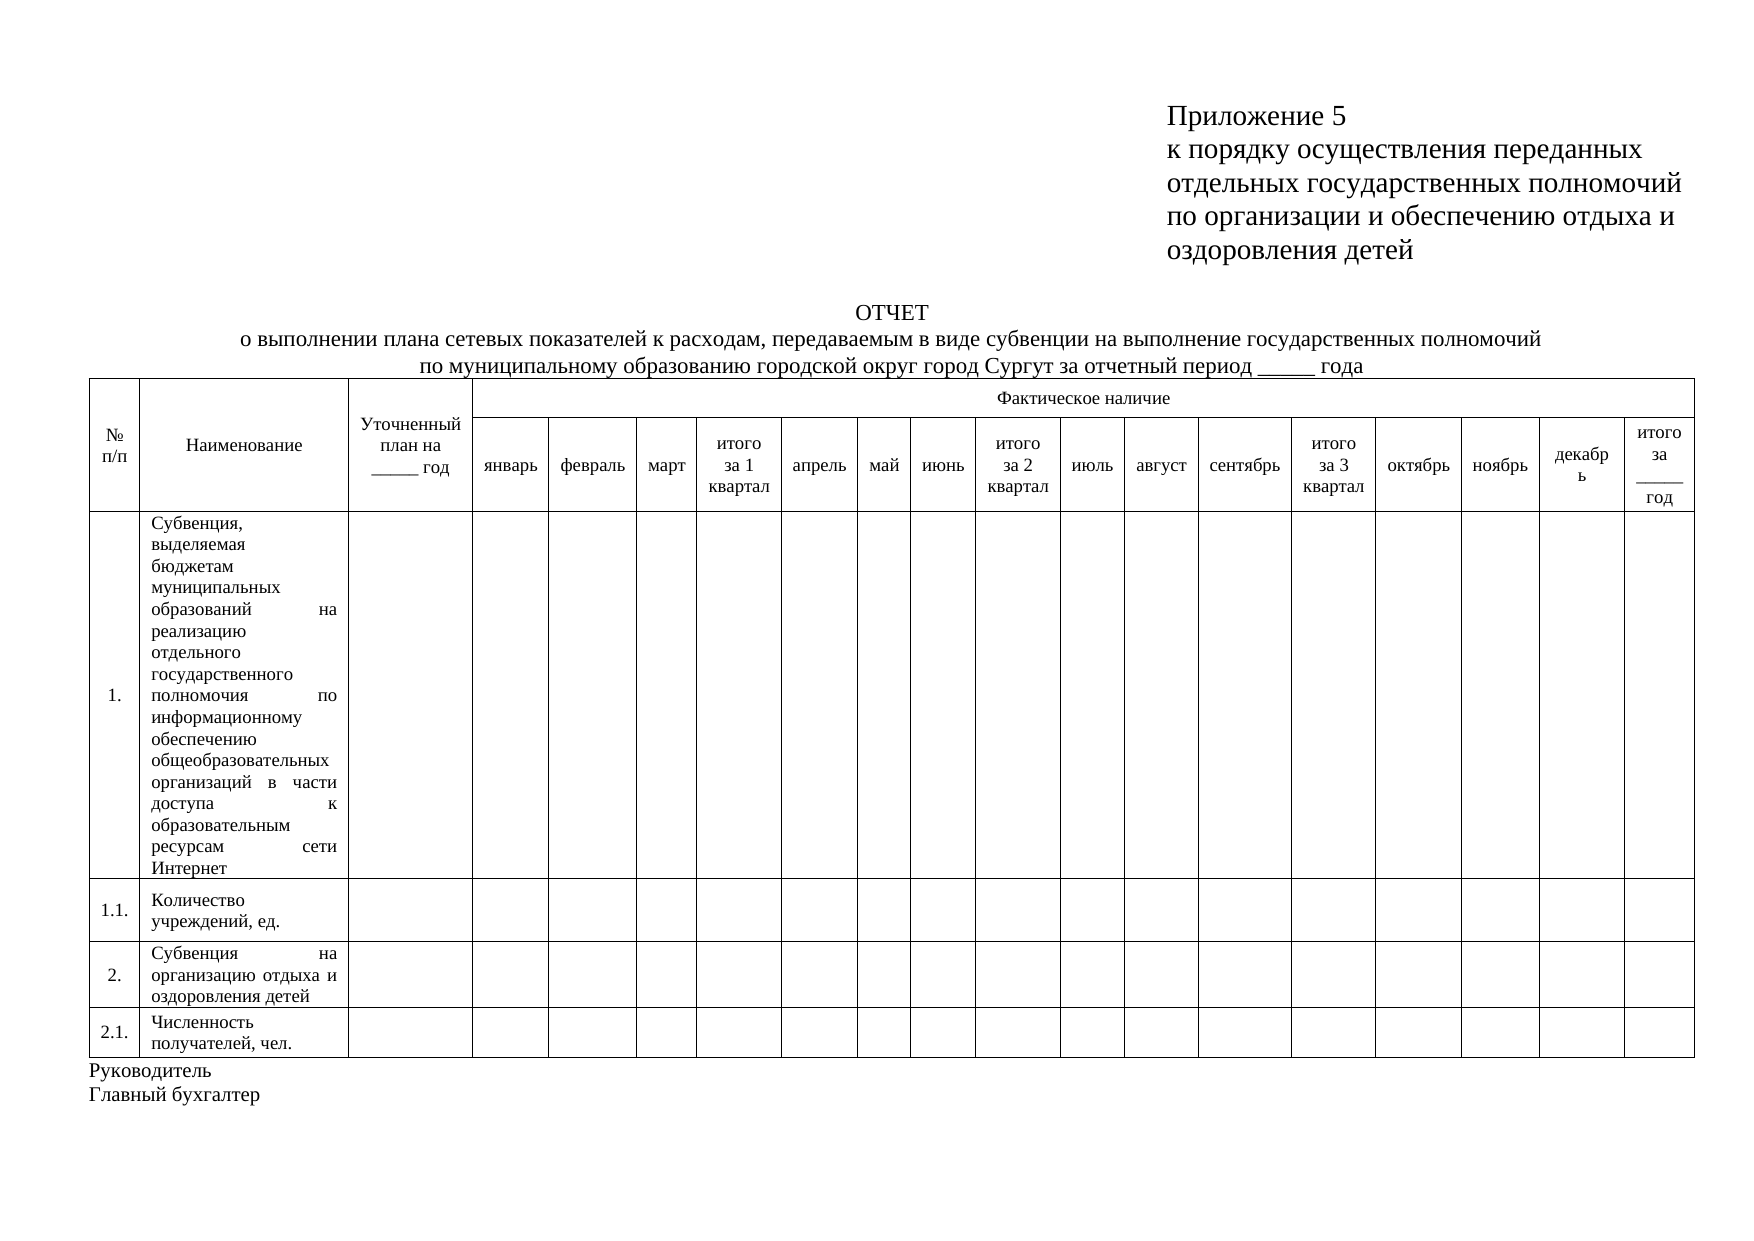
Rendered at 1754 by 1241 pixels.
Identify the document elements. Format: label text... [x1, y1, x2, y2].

table_cell 1. [90, 512, 139, 878]
table_cell 2.1. [90, 1008, 139, 1057]
table_cell [858, 879, 910, 941]
table_cell Количество учреждений, ед. [140, 879, 348, 941]
table_cell [1199, 942, 1291, 1007]
table_cell [1540, 512, 1624, 878]
table_cell итого за 2 квартал [976, 418, 1060, 511]
table_cell [858, 1008, 910, 1057]
table_cell [1462, 879, 1539, 941]
table_cell [911, 879, 975, 941]
table_cell [1462, 1008, 1539, 1057]
table_cell август [1125, 418, 1198, 511]
table_cell сентябрь [1199, 418, 1291, 511]
table_header Фактическое наличие [473, 379, 1694, 417]
table_cell [976, 512, 1060, 878]
text Главный бухгалтер [89, 1082, 1695, 1106]
table_cell [349, 942, 472, 1007]
table_cell [1061, 512, 1124, 878]
table_cell март [637, 418, 696, 511]
table_cell [697, 512, 781, 878]
table_cell [473, 942, 548, 1007]
table_cell [473, 1008, 548, 1057]
table_cell 1.1. [90, 879, 139, 941]
table_cell [1292, 879, 1375, 941]
table_cell Субвенция, выделяемая бюджетам муниципальных образований на реализацию отдельного государственного полномочия по информационному обеспечению общеобразовательных организаций в части доступа к образовательным ресурсам сети Интернет [140, 512, 348, 878]
table_cell итого за 3 квартал [1292, 418, 1375, 511]
table_cell май [858, 418, 910, 511]
table_cell [782, 942, 857, 1007]
table_cell [1462, 942, 1539, 1007]
table_cell [1061, 1008, 1124, 1057]
text Приложение 5 [89, 98, 1695, 131]
table_cell [1540, 879, 1624, 941]
table_cell [911, 942, 975, 1007]
table_cell [1125, 512, 1198, 878]
table_cell [1540, 1008, 1624, 1057]
table_cell [549, 512, 636, 878]
table_cell [1462, 512, 1539, 878]
table_cell Численность получателей, чел. [140, 1008, 348, 1057]
table_cell ноябрь [1462, 418, 1539, 511]
table_cell [1125, 879, 1198, 941]
table_cell итого за _____ год [1625, 418, 1694, 511]
table_cell октябрь [1376, 418, 1461, 511]
table_cell июнь [911, 418, 975, 511]
table_cell январь [473, 418, 548, 511]
table_cell [473, 512, 548, 878]
table_cell [911, 512, 975, 878]
table_cell [976, 942, 1060, 1007]
table_cell [1376, 1008, 1461, 1057]
text к порядку осуществления переданных отдельных государственных полномочий по организации и обеспечению отдыха и оздоровления детей [1167, 131, 1695, 266]
table_cell [349, 879, 472, 941]
table_cell [697, 942, 781, 1007]
table_cell 2. [90, 942, 139, 1007]
table_cell [1061, 942, 1124, 1007]
table_cell [1292, 1008, 1375, 1057]
table_cell [637, 942, 696, 1007]
table_cell [1199, 1008, 1291, 1057]
table_cell [637, 512, 696, 878]
table_header Наименование [140, 379, 348, 511]
table_cell [858, 942, 910, 1007]
table_cell [911, 1008, 975, 1057]
table_cell [1625, 1008, 1694, 1057]
table_cell [637, 879, 696, 941]
table_cell [349, 512, 472, 878]
table_cell [549, 942, 636, 1007]
table_cell [1199, 879, 1291, 941]
table_cell [1625, 942, 1694, 1007]
table_cell [1125, 1008, 1198, 1057]
table_cell [1292, 942, 1375, 1007]
table_cell [976, 879, 1060, 941]
table_cell [1125, 942, 1198, 1007]
table_cell Субвенция на организацию отдыха и оздоровления детей [140, 942, 348, 1007]
table_header Уточненный план на _____ год [349, 379, 472, 511]
table_cell [1292, 512, 1375, 878]
table_cell [1540, 942, 1624, 1007]
table_cell [782, 879, 857, 941]
text о выполнении плана сетевых показателей к расходам, передаваемым в виде субвенции на выполнение государственных полномочий [89, 326, 1695, 352]
table_cell декабрь [1540, 418, 1624, 511]
table_cell [1625, 512, 1694, 878]
table_cell [349, 1008, 472, 1057]
table_cell [1376, 512, 1461, 878]
table_cell июль [1061, 418, 1124, 511]
text ОТЧЕТ [89, 299, 1695, 326]
table_cell февраль [549, 418, 636, 511]
table_cell [1199, 512, 1291, 878]
table_cell [1061, 879, 1124, 941]
table_cell [549, 1008, 636, 1057]
table_cell [858, 512, 910, 878]
table_cell [697, 1008, 781, 1057]
table_cell итого за 1 квартал [697, 418, 781, 511]
table_header № п/п [90, 379, 139, 511]
table_cell [1376, 879, 1461, 941]
text Руководитель [89, 1058, 1695, 1082]
text по муниципальному образованию городской округ город Сургут за отчетный период _____ года [89, 352, 1695, 378]
table_cell [473, 879, 548, 941]
table_cell [976, 1008, 1060, 1057]
table_cell [1625, 879, 1694, 941]
table_cell [697, 879, 781, 941]
table_cell [782, 512, 857, 878]
table_cell [637, 1008, 696, 1057]
table_cell [549, 879, 636, 941]
table_cell апрель [782, 418, 857, 511]
table_cell [782, 1008, 857, 1057]
table_cell [1376, 942, 1461, 1007]
